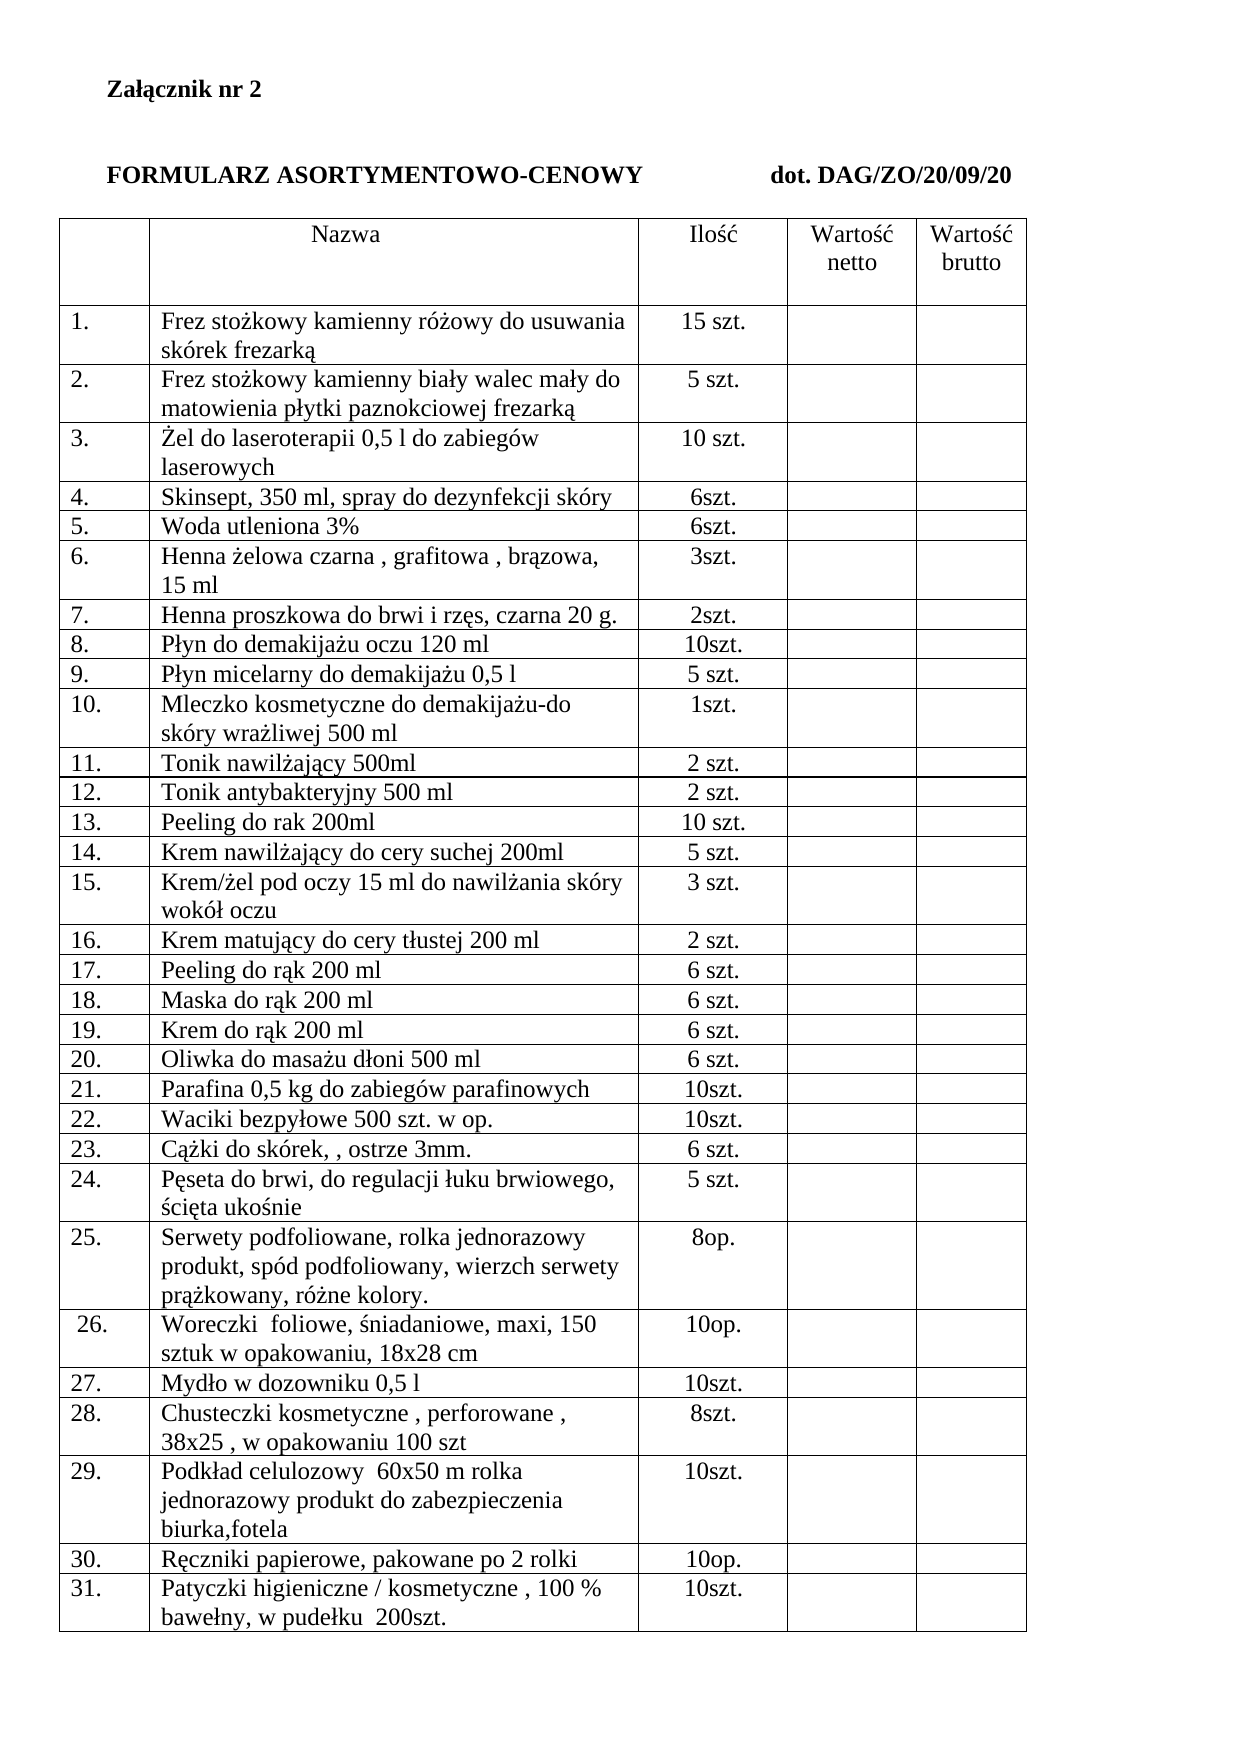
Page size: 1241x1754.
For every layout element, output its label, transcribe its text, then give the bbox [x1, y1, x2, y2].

table_cell 12. [60, 778, 149, 806]
table_cell [788, 423, 916, 481]
table_cell 22. [60, 1104, 149, 1133]
table_cell 21. [60, 1074, 149, 1103]
table_cell 2. [60, 365, 149, 422]
text Załącznik nr 2 [106, 74, 1134, 103]
table_cell 9. [60, 659, 149, 688]
table_cell [788, 1104, 916, 1133]
table_cell 28. [60, 1398, 149, 1455]
table_cell 31. [60, 1574, 149, 1631]
table_cell [788, 1015, 916, 1043]
table_cell [788, 600, 916, 628]
table_cell 5 szt. [639, 1164, 787, 1221]
table_cell 6. [60, 541, 149, 599]
table_cell Krem nawilżający do cery suchej 200ml [150, 837, 638, 866]
text FORMULARZ ASORTYMENTOWO-CENOWY dot. DAG/ZO/20/09/20 [106, 160, 1134, 189]
table_cell [917, 1368, 1026, 1397]
table_cell 5. [60, 511, 149, 540]
table_cell 13. [60, 807, 149, 836]
table_cell [917, 1310, 1026, 1367]
table_cell [917, 985, 1026, 1014]
table_cell [788, 689, 916, 747]
table_cell [788, 748, 916, 776]
table_cell 7. [60, 600, 149, 628]
table_cell 30. [60, 1544, 149, 1572]
table_cell Żel do laseroterapii 0,5 l do zabiegów laserowych [150, 423, 638, 481]
table_cell [788, 867, 916, 924]
table_cell 2 szt. [639, 925, 787, 954]
table_cell [788, 365, 916, 422]
table_cell Waciki bezpyłowe 500 szt. w op. [150, 1104, 638, 1133]
table_cell Skinsept, 350 ml, spray do dezynfekcji skóry [150, 482, 638, 510]
table_cell [788, 1222, 916, 1308]
table_cell [788, 807, 916, 836]
table_cell Ręczniki papierowe, pakowane po 2 rolki [150, 1544, 638, 1572]
table_cell 10szt. [639, 630, 787, 658]
table_cell [917, 1045, 1026, 1073]
table_cell 6 szt. [639, 955, 787, 984]
table_cell Frez stożkowy kamienny różowy do usuwania skórek frezarką [150, 306, 638, 363]
table_cell Peeling do rak 200ml [150, 807, 638, 836]
table_cell [917, 778, 1026, 806]
table_cell 15 szt. [639, 306, 787, 363]
table_cell [788, 306, 916, 363]
table_cell 14. [60, 837, 149, 866]
table_cell 2 szt. [639, 778, 787, 806]
table_cell Chusteczki kosmetyczne , perforowane , 38x25 , w opakowaniu 100 szt [150, 1398, 638, 1455]
table_cell [917, 807, 1026, 836]
table_cell 6szt. [639, 482, 787, 510]
table_cell 23. [60, 1134, 149, 1163]
table_cell 10szt. [639, 1368, 787, 1397]
table_cell [917, 482, 1026, 510]
table_cell Patyczki higieniczne / kosmetyczne , 100 % bawełny, w pudełku 200szt. [150, 1574, 638, 1631]
table_cell 6 szt. [639, 1134, 787, 1163]
table_cell [788, 1574, 916, 1631]
table_cell [788, 482, 916, 510]
table_cell 10szt. [639, 1074, 787, 1103]
table_cell Woda utleniona 3% [150, 511, 638, 540]
table_header [60, 219, 149, 305]
table_cell [788, 1045, 916, 1073]
table_cell [917, 423, 1026, 481]
table_cell 5 szt. [639, 659, 787, 688]
table_cell [917, 748, 1026, 776]
table_cell 10 szt. [639, 807, 787, 836]
table_cell [917, 1544, 1026, 1572]
table_cell [917, 1104, 1026, 1133]
table_cell 6 szt. [639, 985, 787, 1014]
table_cell 17. [60, 955, 149, 984]
table_cell 10szt. [639, 1456, 787, 1543]
table_cell [917, 600, 1026, 628]
table_cell 18. [60, 985, 149, 1014]
table_cell [788, 659, 916, 688]
table_cell Pęseta do brwi, do regulacji łuku brwiowego, ścięta ukośnie [150, 1164, 638, 1221]
table_cell [917, 925, 1026, 954]
table_cell Woreczki foliowe, śniadaniowe, maxi, 150 sztuk w opakowaniu, 18x28 cm [150, 1310, 638, 1367]
table_cell 2 szt. [639, 748, 787, 776]
table_cell 20. [60, 1045, 149, 1073]
table_cell 10szt. [639, 1104, 787, 1133]
table_cell [917, 511, 1026, 540]
table_cell 8. [60, 630, 149, 658]
table_cell [788, 630, 916, 658]
table_cell Henna proszkowa do brwi i rzęs, czarna 20 g. [150, 600, 638, 628]
table_cell Mleczko kosmetyczne do demakijażu-do skóry wrażliwej 500 ml [150, 689, 638, 747]
table_cell [788, 1368, 916, 1397]
table_header Ilość [639, 219, 787, 305]
table_cell 10. [60, 689, 149, 747]
table_cell [917, 1398, 1026, 1455]
table_cell Mydło w dozowniku 0,5 l [150, 1368, 638, 1397]
table_header Wartość brutto [917, 219, 1026, 305]
table_cell 6 szt. [639, 1045, 787, 1073]
table_cell 3szt. [639, 541, 787, 599]
table_cell 8op. [639, 1222, 787, 1308]
table_cell 10op. [639, 1544, 787, 1572]
table_cell [917, 365, 1026, 422]
table_cell [917, 630, 1026, 658]
table_cell Cążki do skórek, , ostrze 3mm. [150, 1134, 638, 1163]
table_cell [917, 1134, 1026, 1163]
table_cell [788, 955, 916, 984]
table_cell 24. [60, 1164, 149, 1221]
table_cell Parafina 0,5 kg do zabiegów parafinowych [150, 1074, 638, 1103]
table_header Wartość netto [788, 219, 916, 305]
table_cell [917, 867, 1026, 924]
table_cell 1szt. [639, 689, 787, 747]
table_cell 8szt. [639, 1398, 787, 1455]
table_cell [917, 659, 1026, 688]
table_cell 16. [60, 925, 149, 954]
table_cell 6szt. [639, 511, 787, 540]
table_cell 11. [60, 748, 149, 776]
table_cell [917, 1222, 1026, 1308]
table_cell Serwety podfoliowane, rolka jednorazowy produkt, spód podfoliowany, wierzch serwety prążkowany, różne kolory. [150, 1222, 638, 1308]
table_cell Krem/żel pod oczy 15 ml do nawilżania skóry wokół oczu [150, 867, 638, 924]
table_cell Podkład celulozowy 60x50 m rolka jednorazowy produkt do zabezpieczenia biurka,fotela [150, 1456, 638, 1543]
table_cell 10 szt. [639, 423, 787, 481]
table_cell Maska do rąk 200 ml [150, 985, 638, 1014]
table_cell [788, 541, 916, 599]
table_cell 5 szt. [639, 837, 787, 866]
table_cell [788, 1310, 916, 1367]
table_cell 19. [60, 1015, 149, 1043]
table_cell 2szt. [639, 600, 787, 628]
table_cell 15. [60, 867, 149, 924]
table_cell Krem matujący do cery tłustej 200 ml [150, 925, 638, 954]
table_cell 3 szt. [639, 867, 787, 924]
table_cell Tonik antybakteryjny 500 ml [150, 778, 638, 806]
table_cell [917, 689, 1026, 747]
table_cell [917, 1074, 1026, 1103]
table_cell Henna żelowa czarna , grafitowa , brązowa, 15 ml [150, 541, 638, 599]
table_cell 10op. [639, 1310, 787, 1367]
table_cell [788, 1164, 916, 1221]
table_header Nazwa [150, 219, 638, 305]
table_cell [917, 1456, 1026, 1543]
table_cell [788, 1544, 916, 1572]
table_cell [917, 306, 1026, 363]
table_cell 6 szt. [639, 1015, 787, 1043]
table_cell [917, 1015, 1026, 1043]
table_cell [788, 1456, 916, 1543]
table_cell Płyn do demakijażu oczu 120 ml [150, 630, 638, 658]
table_cell [788, 837, 916, 866]
table_cell 26. [60, 1310, 149, 1367]
table_cell Oliwka do masażu dłoni 500 ml [150, 1045, 638, 1073]
table_cell [788, 1134, 916, 1163]
table_cell 27. [60, 1368, 149, 1397]
table_cell 1. [60, 306, 149, 363]
table_cell [917, 955, 1026, 984]
table_cell [917, 1574, 1026, 1631]
table_cell Frez stożkowy kamienny biały walec mały do matowienia płytki paznokciowej frezarką [150, 365, 638, 422]
table_cell [917, 837, 1026, 866]
table_cell [788, 511, 916, 540]
table_cell Tonik nawilżający 500ml [150, 748, 638, 776]
table_cell 3. [60, 423, 149, 481]
table_cell Peeling do rąk 200 ml [150, 955, 638, 984]
table_cell Krem do rąk 200 ml [150, 1015, 638, 1043]
table_cell 29. [60, 1456, 149, 1543]
table_cell 5 szt. [639, 365, 787, 422]
table_cell [917, 1164, 1026, 1221]
table_cell 25. [60, 1222, 149, 1308]
table_cell [788, 925, 916, 954]
table_cell [788, 985, 916, 1014]
table_cell [917, 541, 1026, 599]
table_cell [788, 778, 916, 806]
table_cell Płyn micelarny do demakijażu 0,5 l [150, 659, 638, 688]
table_cell 4. [60, 482, 149, 510]
table_cell [788, 1074, 916, 1103]
table_cell [788, 1398, 916, 1455]
table_cell 10szt. [639, 1574, 787, 1631]
